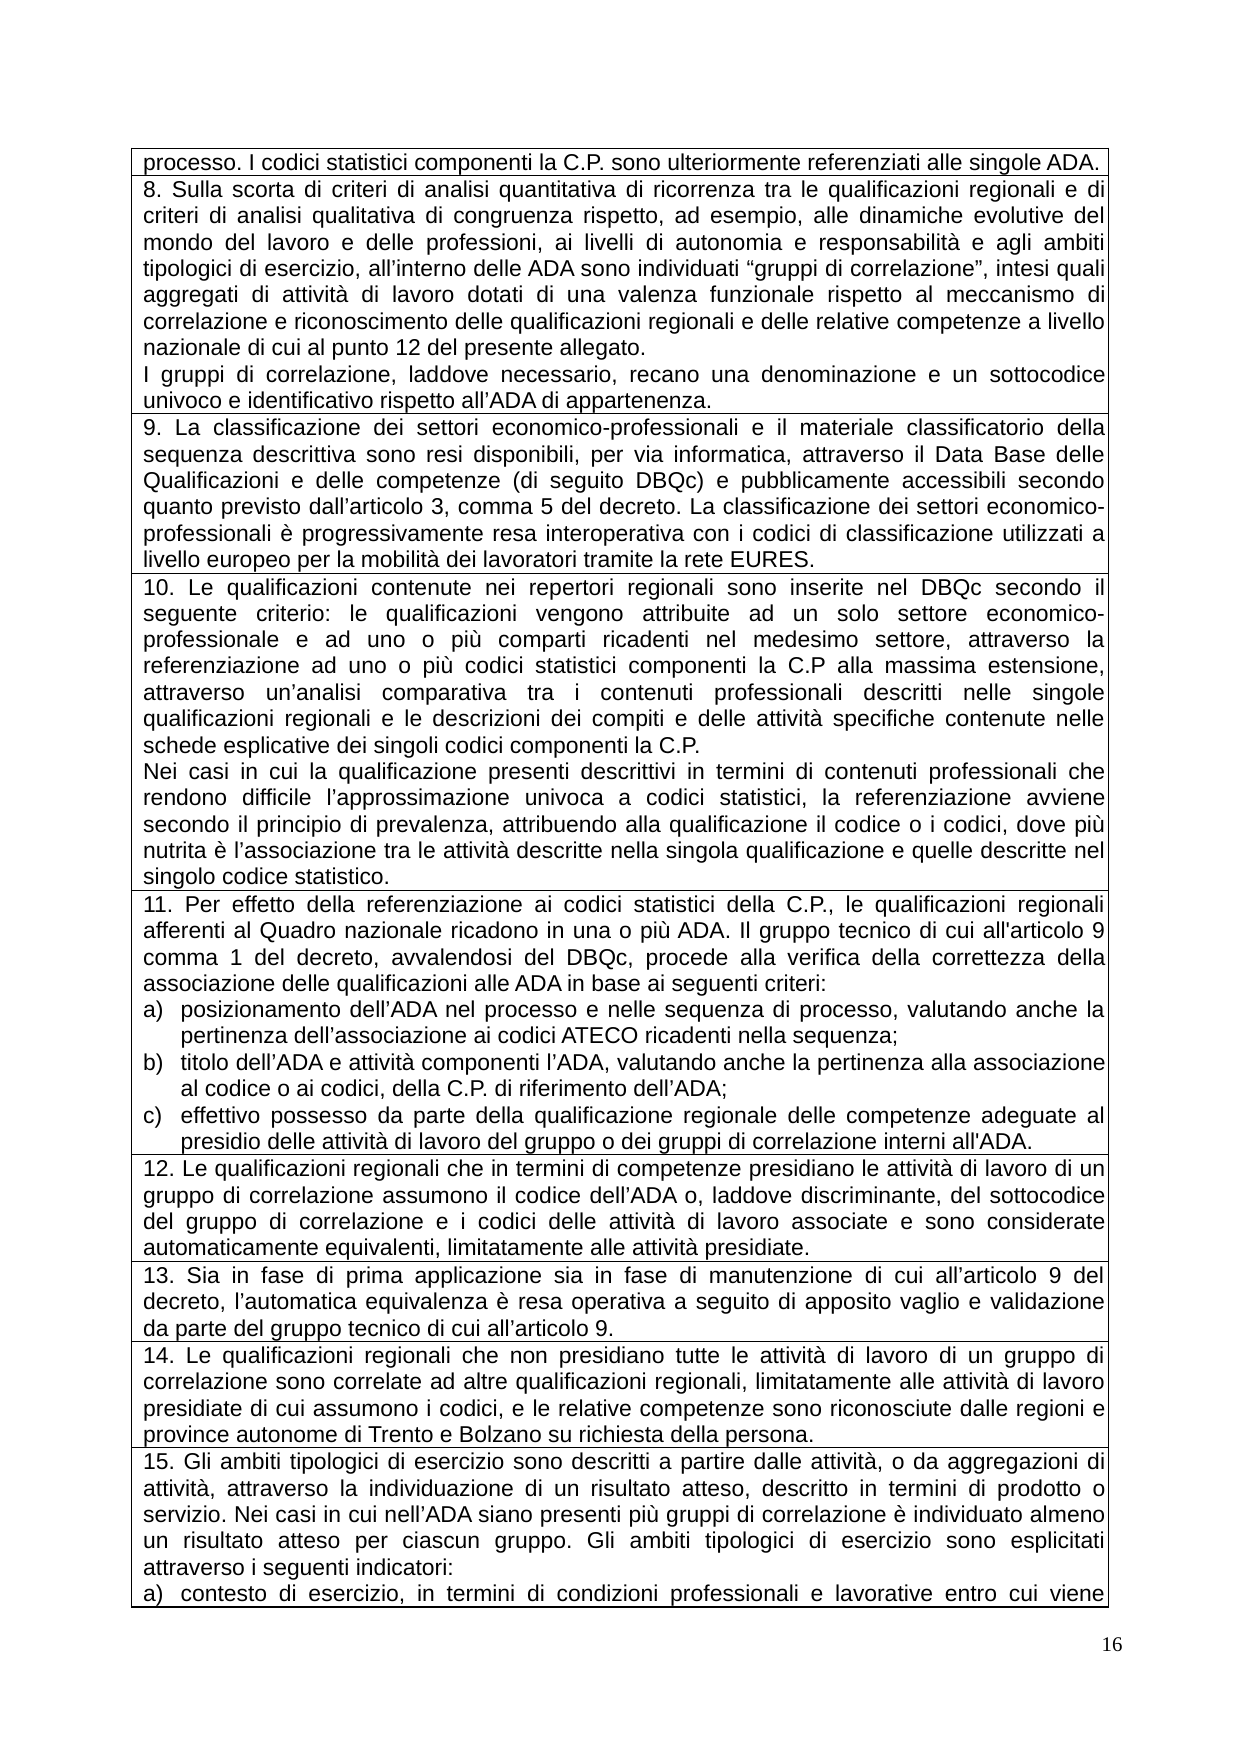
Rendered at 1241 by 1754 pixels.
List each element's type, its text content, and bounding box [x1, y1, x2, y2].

table_cell 10. Le qualificazioni contenute nei repertori regionali sono inserite nel DBQc secondo il seguente criterio: le qualificazioni vengono attribuite ad un solo settore economico-professionale e ad uno o più comparti ricadenti nel medesimo settore, attraverso la referenziazione ad uno o più codici statistici componenti la C.P alla massima estensione, attraverso un’analisi comparativa tra i contenuti professionali descritti nelle singole qualificazioni regionali e le descrizioni dei compiti e delle attività specifiche contenute nelle schede esplicative dei singoli codici componenti la C.P. Nei casi in cui la qualificazione presenti descrittivi in termini di contenuti professionali che rendono difficile l’approssimazione univoca a codici statistici, la referenziazione avviene secondo il principio di prevalenza, attribuendo alla qualificazione il codice o i codici, dove più nutrita è l’associazione tra le attività descritte nella singola qualificazione e quelle descritte nel singolo codice statistico. [132, 574, 1108, 890]
table_cell 8. Sulla scorta di criteri di analisi quantitativa di ricorrenza tra le qualificazioni regionali e di criteri di analisi qualitativa di congruenza rispetto, ad esempio, alle dinamiche evolutive del mondo del lavoro e delle professioni, ai livelli di autonomia e responsabilità e agli ambiti tipologici di esercizio, all’interno delle ADA sono individuati “gruppi di correlazione”, intesi quali aggregati di attività di lavoro dotati di una valenza funzionale rispetto al meccanismo di correlazione e riconoscimento delle qualificazioni regionali e delle relative competenze a livello nazionale di cui al punto 12 del presente allegato. I gruppi di correlazione, laddove necessario, recano una denominazione e un sottocodice univoco e identificativo rispetto all’ADA di appartenenza. [132, 176, 1108, 413]
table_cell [132, 1448, 1108, 1606]
table_cell 9. La classificazione dei settori economico-professionali e il materiale classificatorio della sequenza descrittiva sono resi disponibili, per via informatica, attraverso il Data Base delle Qualificazioni e delle competenze (di seguito DBQc) e pubblicamente accessibili secondo quanto previsto dall’articolo 3, comma 5 del decreto. La classificazione dei settori economico-professionali è progressivamente resa interoperativa con i codici di classificazione utilizzati a livello europeo per la mobilità dei lavoratori tramite la rete EURES. [132, 414, 1108, 572]
table_cell 11. Per effetto della referenziazione ai codici statistici della C.P., le qualificazioni regionali afferenti al Quadro nazionale ricadono in una o più ADA. Il gruppo tecnico di cui all'articolo 9 comma 1 del decreto, avvalendosi del DBQc, procede alla verifica della correttezza della associazione delle qualificazioni alle ADA in base ai seguenti criteri: posizionamento dell’ADA nel processo e nelle sequenza di processo, valutando anche la pertinenza dell’associazione ai codici ATECO ricadenti nella sequenza; titolo dell’ADA e attività componenti l’ADA, valutando anche la pertinenza alla associazione al codice o ai codici, della C.P. di riferimento dell’ADA; effettivo possesso da parte della qualificazione regionale delle competenze adeguate al presidio delle attività di lavoro del gruppo o dei gruppi di correlazione interni all'ADA. [132, 891, 1108, 1154]
table_cell 13. Sia in fase di prima applicazione sia in fase di manutenzione di cui all’articolo 9 del decreto, l’automatica equivalenza è resa operativa a seguito di apposito vaglio e validazione da parte del gruppo tecnico di cui all’articolo 9. [132, 1262, 1108, 1341]
table_cell 14. Le qualificazioni regionali che non presidiano tutte le attività di lavoro di un gruppo di correlazione sono correlate ad altre qualificazioni regionali, limitatamente alle attività di lavoro presidiate di cui assumono i codici, e le relative competenze sono riconosciute dalle regioni e province autonome di Trento e Bolzano su richiesta della persona. [132, 1342, 1108, 1447]
table_cell 12. Le qualificazioni regionali che in termini di competenze presidiano le attività di lavoro di un gruppo di correlazione assumono il codice dell’ADA o, laddove discriminante, del sottocodice del gruppo di correlazione e i codici delle attività di lavoro associate e sono considerate automaticamente equivalenti, limitatamente alle attività presidiate. [132, 1155, 1108, 1261]
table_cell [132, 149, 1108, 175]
